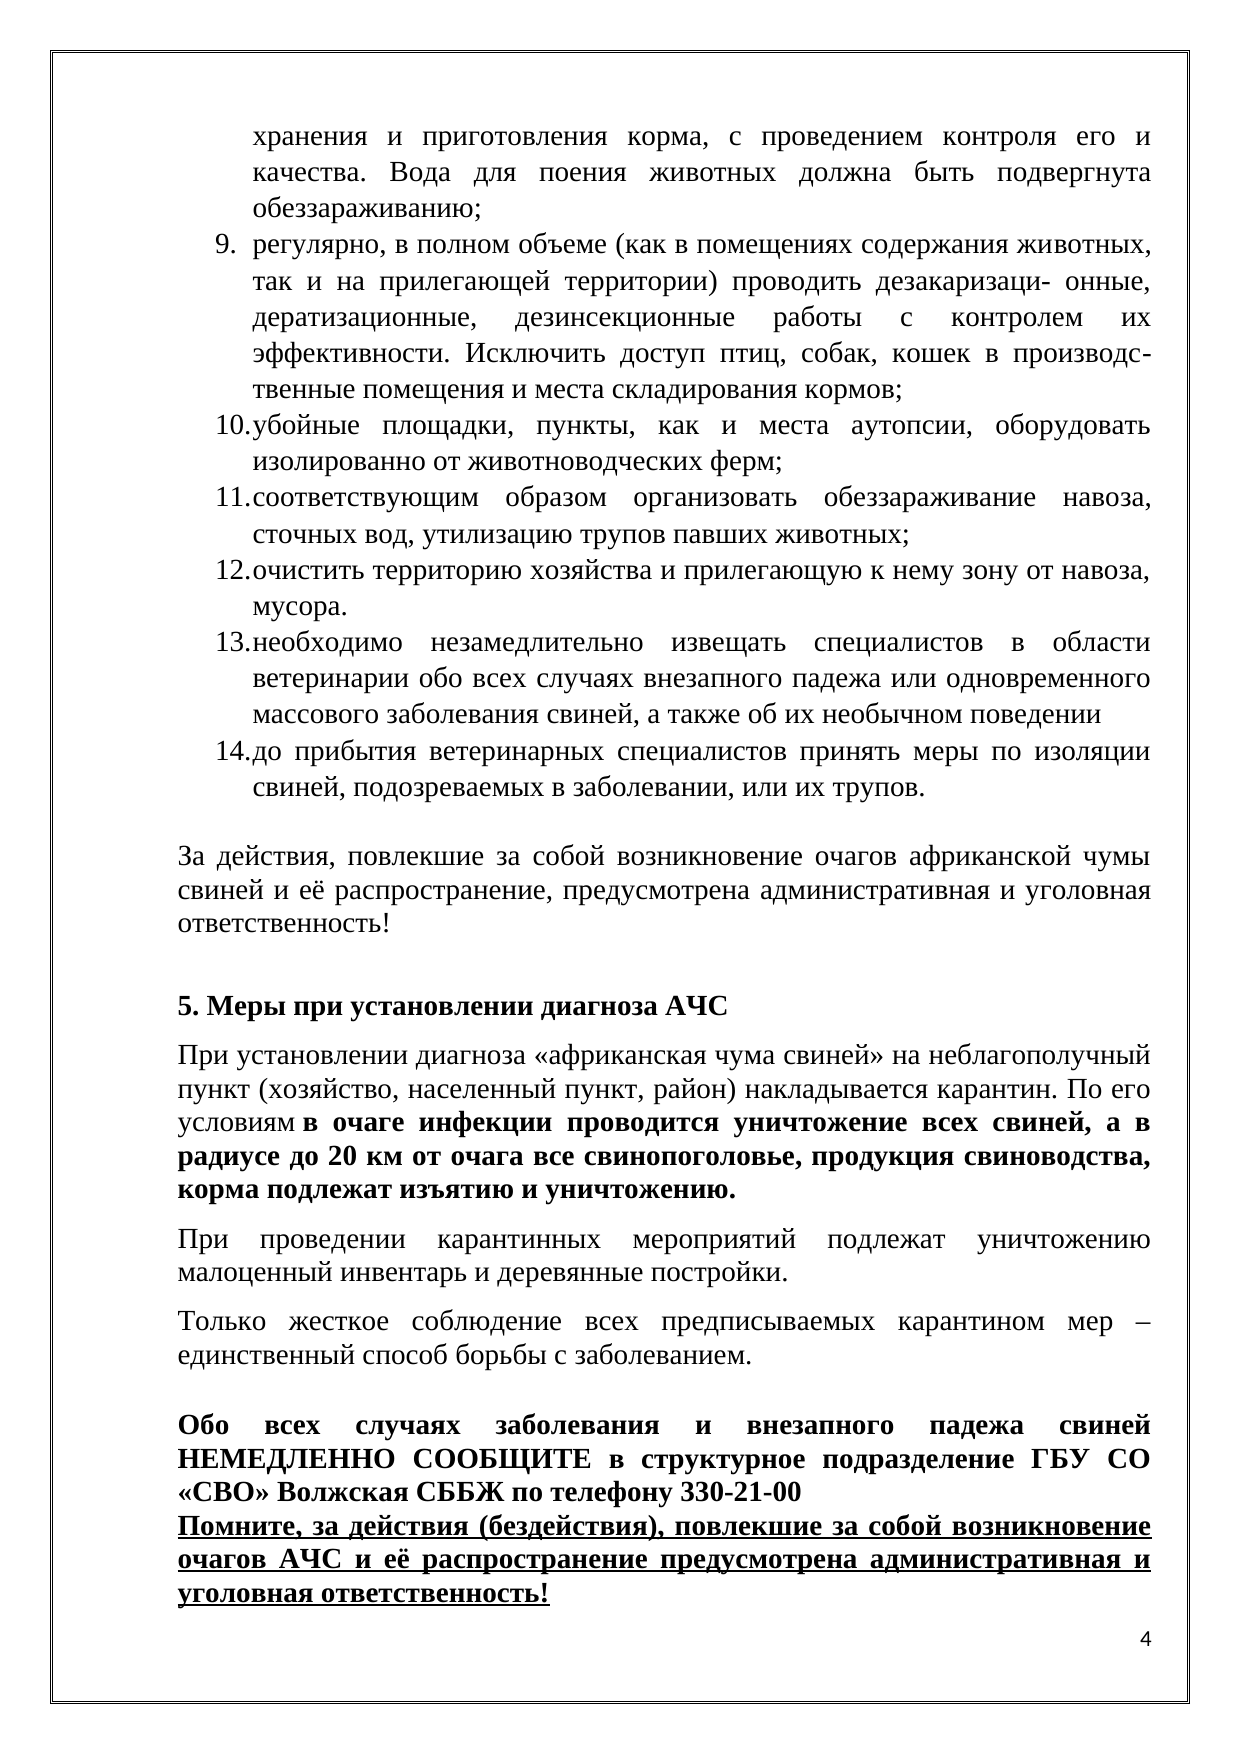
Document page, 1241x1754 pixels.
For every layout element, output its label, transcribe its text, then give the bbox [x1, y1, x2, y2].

list необходимо незамедлительно извещать специалистов в области ветеринарии обо всех случаях внезапного падежа или одновременного массового заболевания свиней, а также об их необычном поведении [215, 624, 1152, 730]
list регулярно, в полном объеме (как в помещениях содержания животных, так и на прилегающей территории) проводить дезакаризаци- онные, дератизационные, дезинсекционные работы с контролем их эффективности. Исключить доступ птиц, собак, кошек в производственные помещения и места складирования кормов; [215, 227, 1152, 405]
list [215, 118, 1152, 224]
text Обо всех случаях заболевания и внезапного падежа свиней НЕМЕДЛЕННО СООБЩИТЕ в структурное подразделение ГБУ СО «СВО» Волжская СББЖ по телефону 330-21-00 [177, 1407, 1152, 1508]
list соответствующим образом организовать обеззараживание навоза, сточных вод, утилизацию трупов павших животных; [215, 479, 1152, 549]
text 5. Меры при установлении диагноза АЧС [177, 988, 1152, 1022]
list до прибытия ветеринарных специалистов принять меры по изоляции свиней, подозреваемых в заболевании, или их трупов. [215, 733, 1152, 802]
text При проведении карантинных мероприятий подлежат уничтожению малоценный инвентарь и деревянные постройки. [177, 1221, 1152, 1288]
text Только жесткое соблюдение всех предписываемых карантином мер – единственный способ борьбы с заболеванием. [177, 1303, 1152, 1371]
list За действия, повлекшие за собой возникновение очагов африканской чумы свиней и её распространение, предусмотрена административная и уголовная ответственность! [177, 838, 1152, 939]
text При установлении диагноза «африканская чума свиней» на неблагополучный пункт (хозяйство, населенный пункт, район) накладывается карантин. По его условиям в очаге инфекции проводится уничтожение всех свиней, а в радиусе до 20 км от очага все свинопоголовье, продукция свиноводства, корма подлежат изъятию и уничтожению. [177, 1037, 1152, 1205]
list очистить территорию хозяйства и прилегающую к нему зону от навоза, мусора. [215, 552, 1152, 622]
text Помните, за действия (бездействия), повлекшие за собой возникновение очагов АЧС и её распространение предусмотрена административная и уголовная ответственность! [177, 1508, 1152, 1537]
text Помните, за действия (бездействия), повлекшие за собой возникновение очагов АЧС и её распространение предусмотрена административная и уголовная ответственность! [177, 1538, 1152, 1608]
list убойные площадки, пункты, как и места аутопсии, оборудовать изолированно от животноводческих ферм; [215, 407, 1152, 477]
